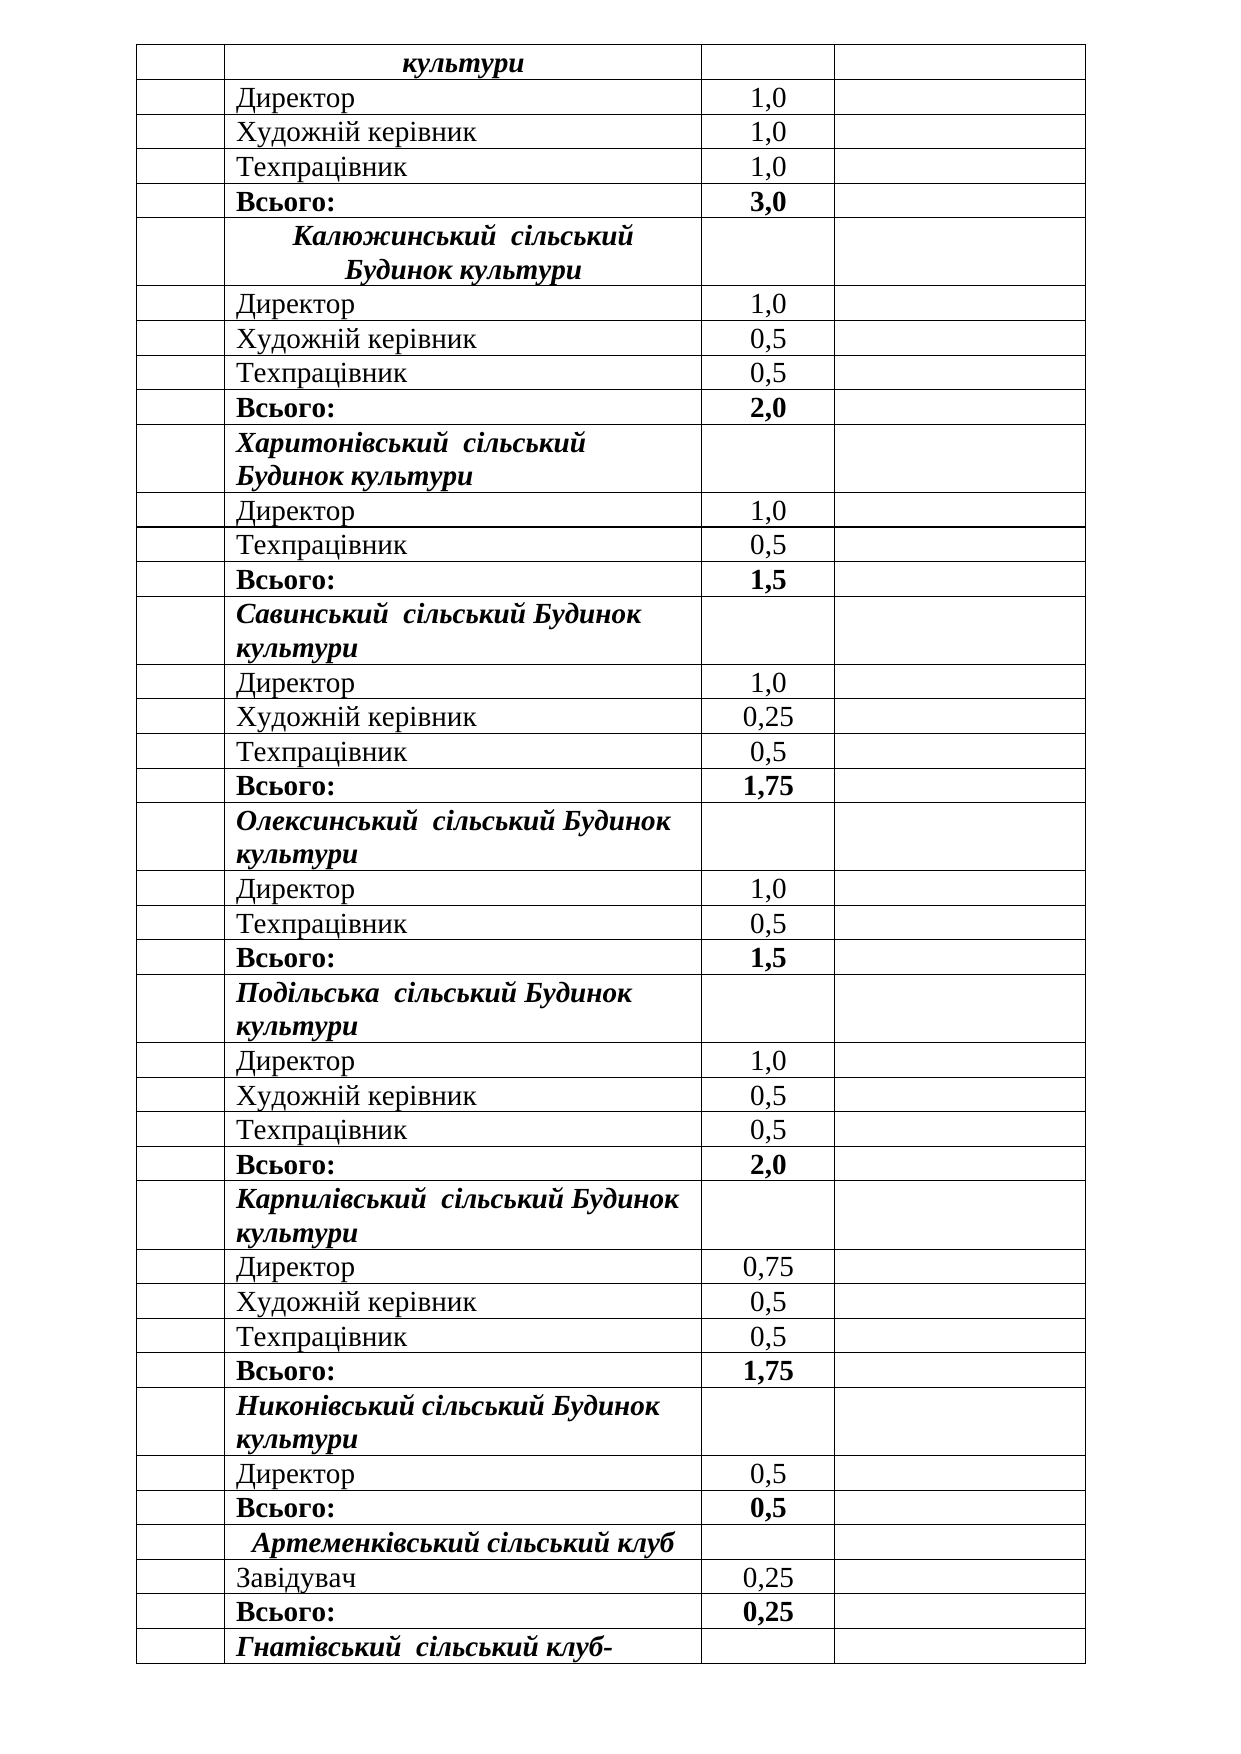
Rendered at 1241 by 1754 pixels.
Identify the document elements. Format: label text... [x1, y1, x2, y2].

table_cell [835, 699, 1085, 733]
table_cell Директор [225, 80, 701, 113]
table_cell [702, 45, 834, 79]
table_cell Художній керівник [225, 1078, 701, 1111]
table_cell 0,5 [702, 528, 834, 561]
table_cell 1,0 [702, 149, 834, 183]
table_cell [137, 562, 224, 596]
table_cell 0,5 [702, 734, 834, 767]
table_cell 0,5 [702, 1456, 834, 1489]
table_cell 1,5 [702, 940, 834, 974]
table_cell [835, 1043, 1085, 1077]
table_cell Художній керівник [225, 115, 701, 148]
table_cell 0,25 [702, 1594, 834, 1628]
table_cell Подільська сільський Будинок культури [225, 975, 701, 1042]
table_cell [835, 1629, 1085, 1662]
table_cell [835, 1525, 1085, 1559]
table_cell [137, 1456, 224, 1489]
table_cell [835, 906, 1085, 939]
table_cell [835, 115, 1085, 148]
table_cell [835, 769, 1085, 802]
table_cell [137, 115, 224, 148]
table_cell [835, 665, 1085, 698]
table_cell 1,0 [702, 286, 834, 320]
table_cell Всього: [225, 390, 701, 424]
table_cell Техпрацівник [225, 906, 701, 939]
table_cell Савинський сільський Будинок культури [225, 597, 701, 664]
table_cell Директор [225, 286, 701, 320]
table_cell [835, 1181, 1085, 1248]
table_cell Директор [225, 1250, 701, 1283]
table_cell Всього: [225, 184, 701, 217]
table_cell [702, 803, 834, 870]
table_cell Директор [225, 665, 701, 698]
table_cell [137, 184, 224, 217]
table_cell 3,0 [702, 184, 834, 217]
table_cell [137, 1250, 224, 1283]
table_cell [835, 1594, 1085, 1628]
table_cell [702, 1181, 834, 1248]
table_cell [835, 218, 1085, 285]
table_cell [835, 1112, 1085, 1146]
table_cell Всього: [225, 1491, 701, 1524]
table_cell [835, 597, 1085, 664]
table_cell 0,75 [702, 1250, 834, 1283]
table_cell [137, 1560, 224, 1593]
table_cell [137, 1284, 224, 1318]
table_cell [225, 45, 701, 79]
table_cell [835, 1147, 1085, 1180]
table_cell [835, 80, 1085, 113]
table_cell [835, 803, 1085, 870]
table_cell [835, 871, 1085, 905]
table_cell [835, 1388, 1085, 1455]
table_cell [702, 218, 834, 285]
table_cell [835, 940, 1085, 974]
table_cell Художній керівник [225, 1284, 701, 1318]
table_cell [835, 1078, 1085, 1111]
table_cell [137, 699, 224, 733]
table_cell [137, 80, 224, 113]
table_cell Техпрацівник [225, 1112, 701, 1146]
table_cell 1,0 [702, 665, 834, 698]
table_cell [137, 1181, 224, 1248]
table_cell [835, 1319, 1085, 1352]
table_cell [702, 1629, 834, 1662]
table_cell [137, 734, 224, 767]
table_cell [137, 1078, 224, 1111]
table_cell [137, 1043, 224, 1077]
table_cell [835, 1491, 1085, 1524]
table_cell [137, 1629, 224, 1662]
table_cell [137, 1353, 224, 1387]
table_cell [137, 1147, 224, 1180]
table_cell 2,0 [702, 1147, 834, 1180]
table_cell Техпрацівник [225, 1319, 701, 1352]
table_cell [702, 975, 834, 1042]
table_cell [137, 1491, 224, 1524]
table_cell [835, 184, 1085, 217]
table_cell 1,0 [702, 871, 834, 905]
table_cell Всього: [225, 769, 701, 802]
table_cell [137, 356, 224, 389]
table_cell Техпрацівник [225, 149, 701, 183]
table_cell [702, 1525, 834, 1559]
table_cell [702, 597, 834, 664]
table_cell [835, 286, 1085, 320]
table_cell 1,75 [702, 1353, 834, 1387]
table_cell [137, 390, 224, 424]
table_cell [835, 1353, 1085, 1387]
table_cell [137, 493, 224, 526]
table_cell 0,25 [702, 699, 834, 733]
table_cell 0,5 [702, 1284, 834, 1318]
table_cell Харитонівський сільський Будинок культури [225, 425, 701, 492]
table_cell [835, 528, 1085, 561]
table_cell [702, 425, 834, 492]
table_cell 1,0 [702, 1043, 834, 1077]
table_cell [835, 321, 1085, 354]
table_cell Директор [225, 1043, 701, 1077]
table_cell Всього: [225, 562, 701, 596]
table_cell [137, 906, 224, 939]
table_cell Директор [225, 493, 701, 526]
table_cell [137, 1319, 224, 1352]
table_cell Директор [225, 1456, 701, 1489]
table_cell [835, 149, 1085, 183]
table_cell [137, 1112, 224, 1146]
table_cell Всього: [225, 1594, 701, 1628]
table_cell Художній керівник [225, 699, 701, 733]
table_cell 0,5 [702, 906, 834, 939]
table_cell [835, 562, 1085, 596]
table_cell [835, 425, 1085, 492]
table_cell [137, 940, 224, 974]
table_cell [835, 1250, 1085, 1283]
table_cell [835, 734, 1085, 767]
table_cell [137, 975, 224, 1042]
table_cell 0,5 [702, 321, 834, 354]
table_cell [137, 871, 224, 905]
table_cell Техпрацівник [225, 356, 701, 389]
table_cell 1,75 [702, 769, 834, 802]
table_cell 2,0 [702, 390, 834, 424]
table_cell 1,5 [702, 562, 834, 596]
table_cell 0,5 [702, 1319, 834, 1352]
table_cell Завідувач [225, 1560, 701, 1593]
table_cell Всього: [225, 1353, 701, 1387]
table_cell Художній керівник [225, 321, 701, 354]
table_cell Всього: [225, 940, 701, 974]
table_cell [835, 1284, 1085, 1318]
table_cell [137, 286, 224, 320]
table_cell [137, 1388, 224, 1455]
table_cell 0,25 [702, 1560, 834, 1593]
table_cell [137, 45, 224, 79]
table_cell 1,0 [702, 493, 834, 526]
table_cell [137, 665, 224, 698]
table_cell [137, 1525, 224, 1559]
table_cell [137, 149, 224, 183]
table_cell 0,5 [702, 356, 834, 389]
table_cell [835, 1560, 1085, 1593]
table_cell Всього: [225, 1147, 701, 1180]
table_cell Директор [225, 871, 701, 905]
table_cell Техпрацівник [225, 734, 701, 767]
table_cell [835, 390, 1085, 424]
table_cell [137, 218, 224, 285]
table_cell [137, 769, 224, 802]
table_cell [835, 493, 1085, 526]
table_cell [137, 803, 224, 870]
table_cell 0,5 [702, 1078, 834, 1111]
table_cell [137, 528, 224, 561]
table_cell 1,0 [702, 115, 834, 148]
table_cell [835, 356, 1085, 389]
table_cell Олексинський сільський Будинок культури [225, 803, 701, 870]
table_cell 1,0 [702, 80, 834, 113]
table_cell [137, 321, 224, 354]
table_cell Артеменківський сільський клуб [225, 1525, 701, 1559]
table_cell Калюжинський сільський Будинок культури [225, 218, 701, 285]
table_cell [137, 425, 224, 492]
table_cell Карпилівський сільський Будинок культури [225, 1181, 701, 1248]
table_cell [225, 1629, 701, 1662]
table_cell [835, 45, 1085, 79]
table_cell Никонівський сільський Будинок культури [225, 1388, 701, 1455]
table_cell [835, 975, 1085, 1042]
table_cell [137, 1594, 224, 1628]
table_cell [702, 1388, 834, 1455]
table_cell 0,5 [702, 1112, 834, 1146]
table_cell [835, 1456, 1085, 1489]
table_cell Техпрацівник [225, 528, 701, 561]
table_cell 0,5 [702, 1491, 834, 1524]
table_cell [137, 597, 224, 664]
